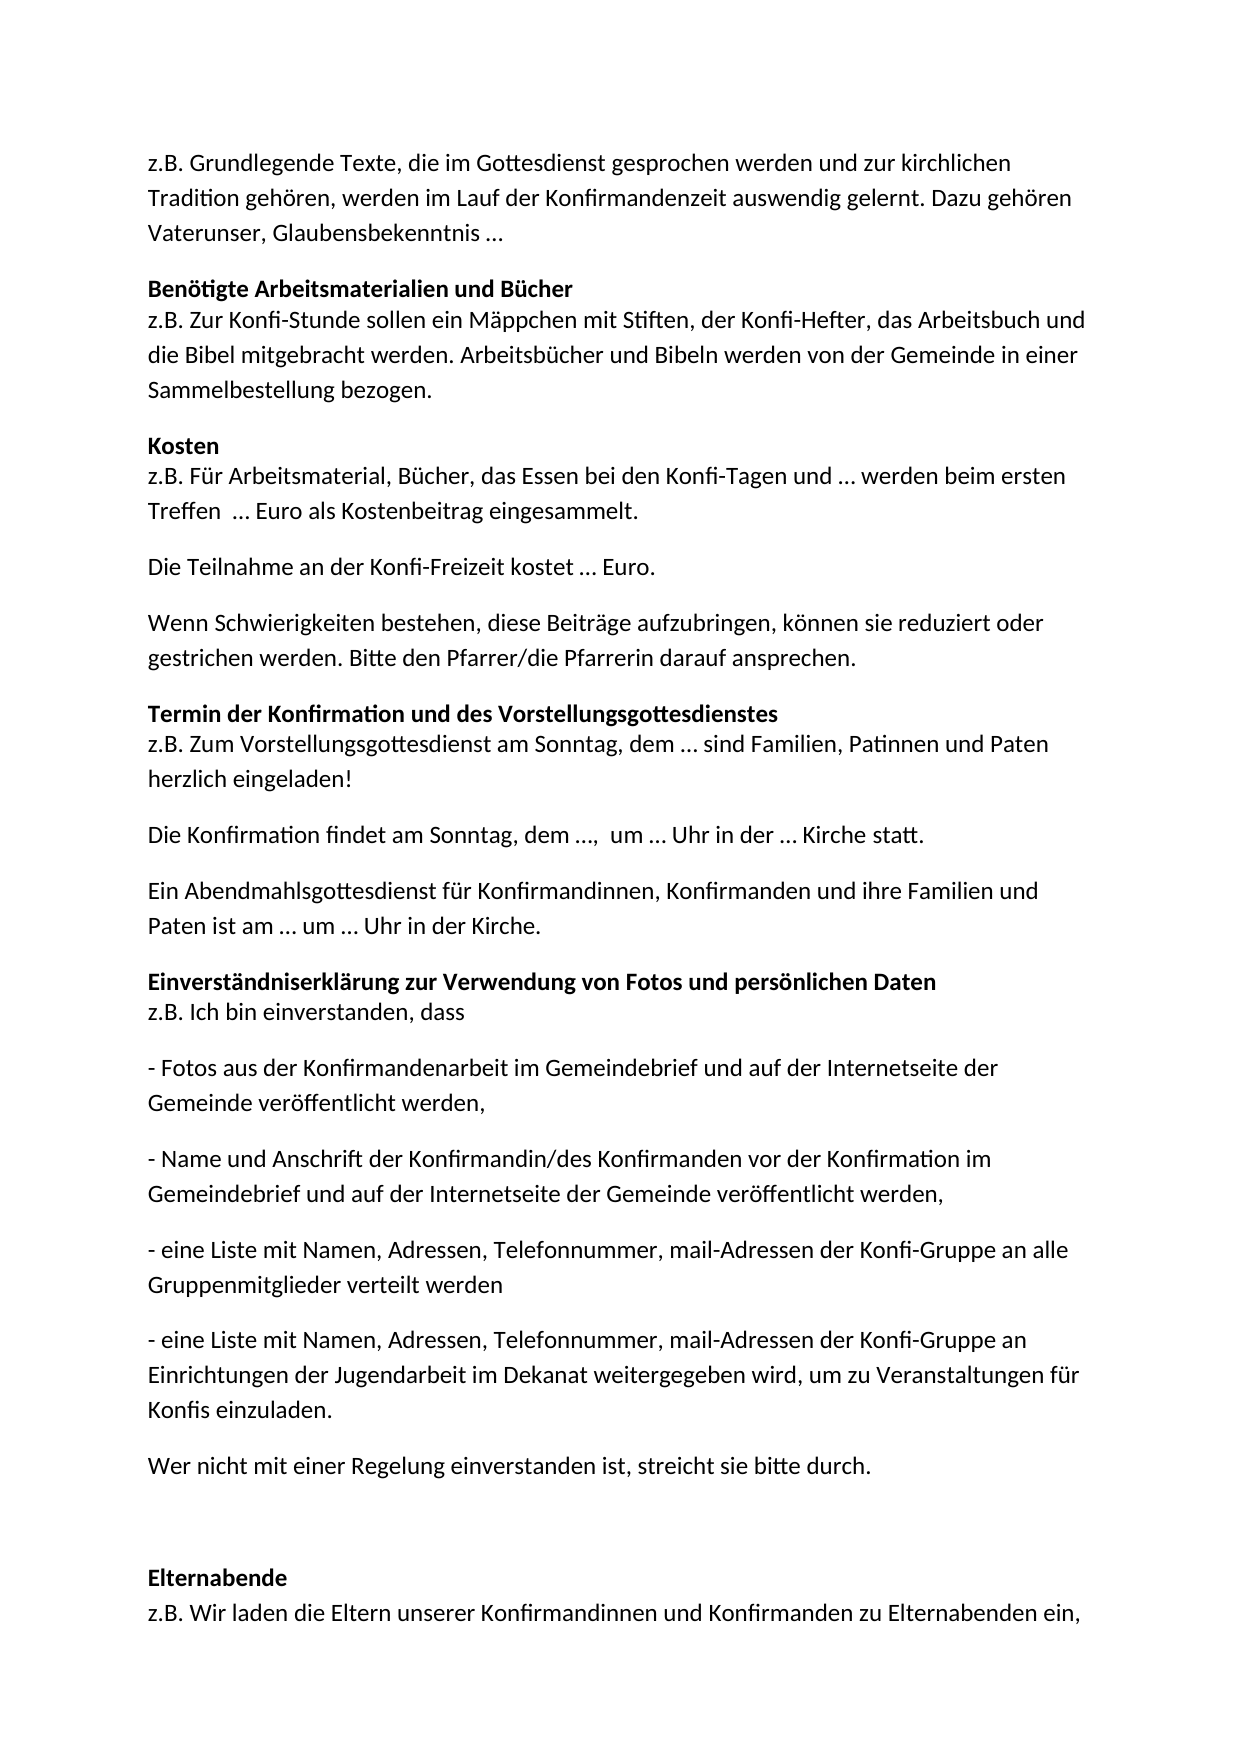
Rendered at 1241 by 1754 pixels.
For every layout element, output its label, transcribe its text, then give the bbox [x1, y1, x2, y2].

text z.B. Zur Konfi-Stunde sollen ein Mäppchen mit Stiften, der Konfi-Hefter, das Arbeitsbuch und die Bibel mitgebracht werden. Arbeitsbücher und Bibeln werden von der Gemeinde in einer Sammelbestellung bezogen. [148, 304, 1093, 404]
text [148, 1562, 1093, 1628]
text z.B. Für Arbeitsmaterial, Bücher, das Essen bei den Konfi-Tagen und … werden beim ersten Treffen … Euro als Kostenbeitrag eingesammelt. [148, 460, 1093, 526]
text Wenn Schwierigkeiten bestehen, diese Beiträge aufzubringen, können sie reduziert oder gestrichen werden. Bitte den Pfarrer/die Pfarrerin darauf ansprechen. [148, 607, 1093, 672]
text - eine Liste mit Namen, Adressen, Telefonnummer, mail-Adressen der Konfi-Gruppe an Einrichtungen der Jugendarbeit im Dekanat weitergegeben wird, um zu Veranstaltungen für Konfis einzuladen. [148, 1325, 1093, 1425]
text Ein Abendmahlsgottesdienst für Konfirmandinnen, Konfirmanden und ihre Familien und Paten ist am … um … Uhr in der Kirche. [148, 875, 1093, 941]
text Einverständniserklärung zur Verwendung von Fotos und persönlichen Daten [148, 966, 1093, 996]
text - eine Liste mit Namen, Adressen, Telefonnummer, mail-Adressen der Konfi-Gruppe an alle Gruppenmitglieder verteilt werden [148, 1234, 1093, 1299]
text Wer nicht mit einer Regelung einverstanden ist, streicht sie bitte durch. [148, 1451, 1093, 1481]
text z.B. Zum Vorstellungsgottesdienst am Sonntag, dem … sind Familien, Patinnen und Paten herzlich eingeladen! [148, 728, 1093, 794]
text - Fotos aus der Konfirmandenarbeit im Gemeindebrief und auf der Internetseite der Gemeinde veröffentlicht werden, [148, 1052, 1093, 1118]
text - Name und Anschrift der Konfirmandin/des Konfirmanden vor der Konfirmation im Gemeindebrief und auf der Internetseite der Gemeinde veröffentlicht werden, [148, 1143, 1093, 1208]
text Benötigte Arbeitsmaterialien und Bücher [148, 273, 1093, 304]
text Termin der Konfirmation und des Vorstellungsgottesdienstes [148, 698, 1093, 728]
text z.B. Grundlegende Texte, die im Gottesdienst gesprochen werden und zur kirchlichen Tradition gehören, werden im Lauf der Konfirmandenzeit auswendig gelernt. Dazu gehören Vaterunser, Glaubensbekenntnis … [148, 148, 1093, 248]
text z.B. Ich bin einverstanden, dass [148, 996, 1093, 1027]
text Kosten [148, 430, 1093, 460]
text Die Teilnahme an der Konfi-Freizeit kostet … Euro. [148, 551, 1093, 582]
text Die Konfirmation findet am Sonntag, dem …, um … Uhr in der … Kirche statt. [148, 819, 1093, 850]
